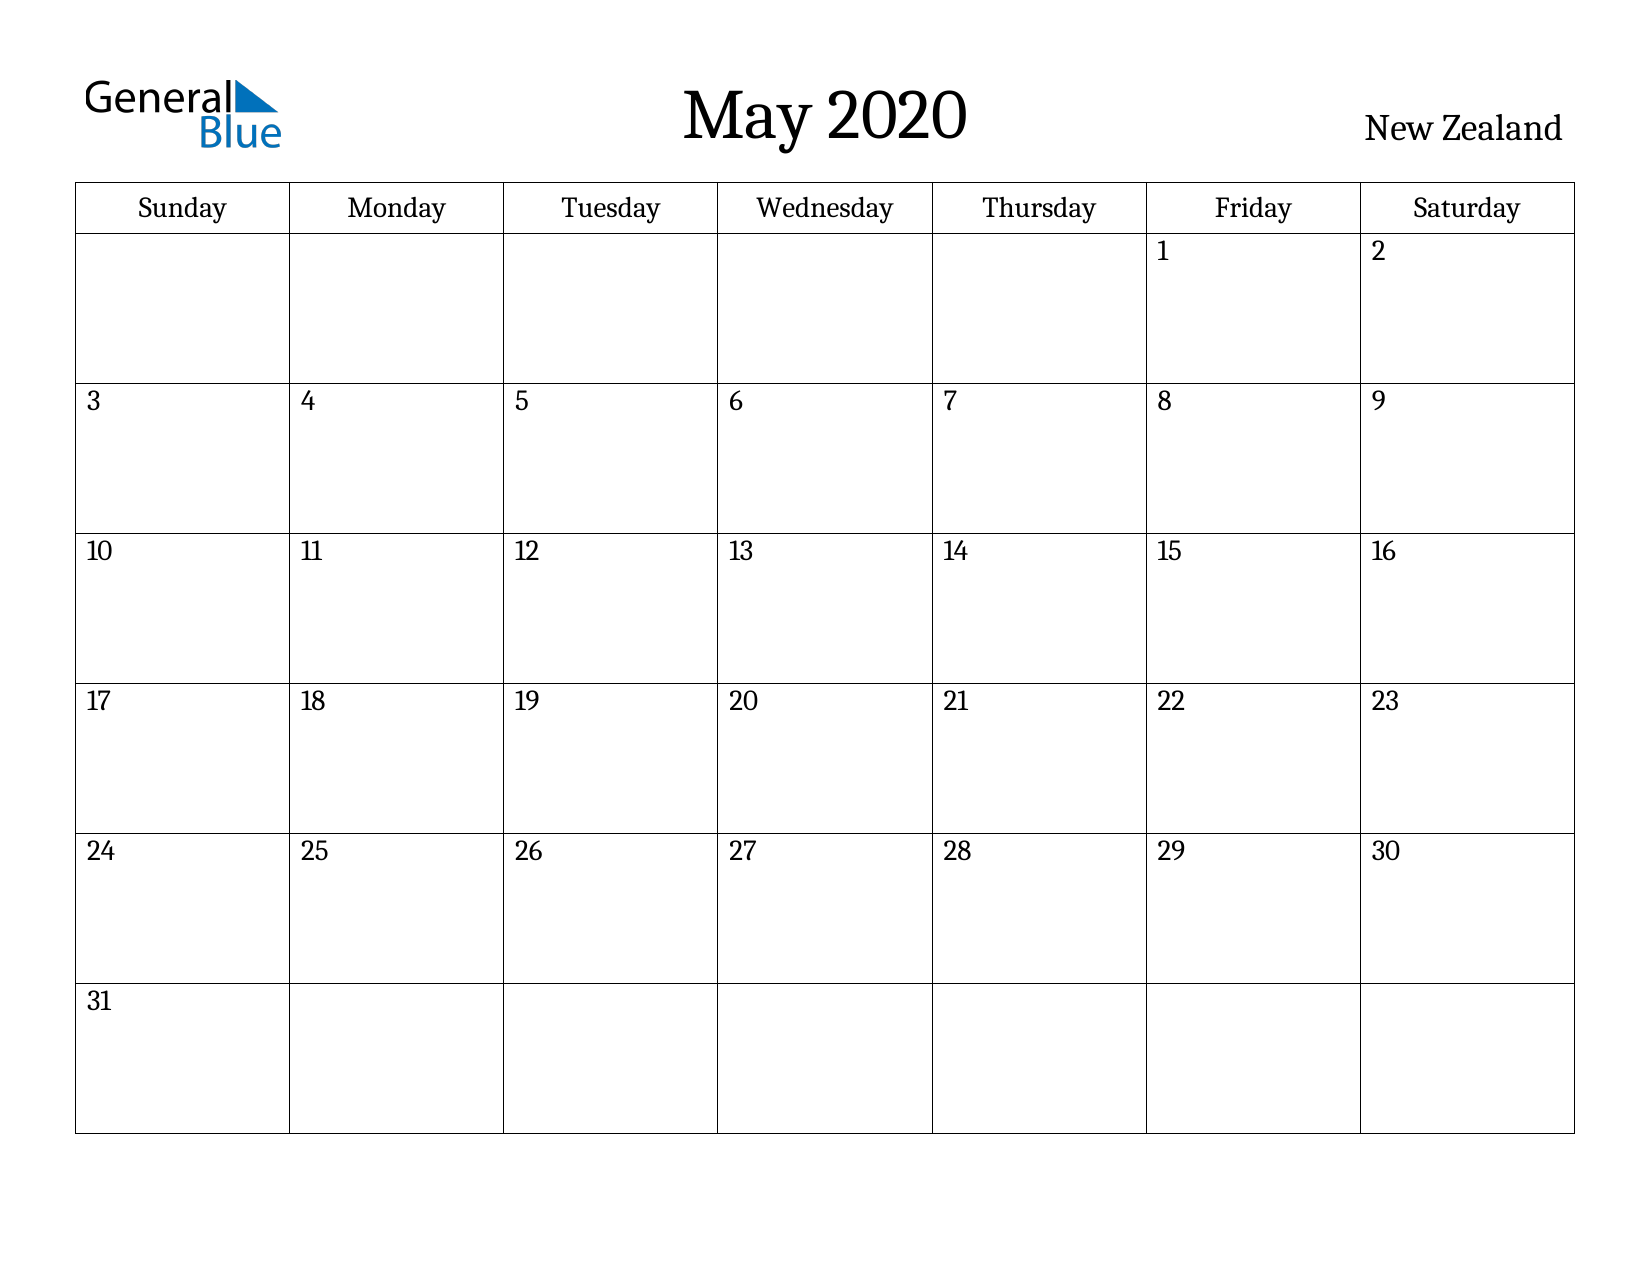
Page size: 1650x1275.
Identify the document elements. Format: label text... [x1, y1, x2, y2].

table_cell [718, 717, 932, 833]
table_cell [1147, 868, 1360, 983]
table_cell Sunday [76, 183, 289, 233]
table_cell 28 [933, 834, 1146, 867]
table_cell [1361, 417, 1574, 533]
table_cell 16 [1361, 534, 1574, 567]
table_cell [290, 868, 503, 983]
table_cell 29 [1147, 834, 1360, 867]
table_cell [1361, 868, 1574, 983]
table_cell 15 [1147, 534, 1360, 567]
table_cell [718, 1018, 932, 1133]
table_cell [933, 717, 1146, 833]
table_cell 1 [1147, 234, 1360, 267]
table_header New Zealand [1146, 75, 1574, 182]
table_cell 2 [1361, 234, 1574, 267]
table_cell 18 [290, 684, 503, 717]
table_cell [1147, 267, 1360, 383]
table_header May 2020 [504, 75, 1146, 182]
table_cell 6 [718, 384, 932, 417]
table_cell 3 [76, 384, 289, 417]
table_cell 24 [76, 834, 289, 867]
table_cell 11 [290, 534, 503, 567]
table_cell [718, 267, 932, 383]
table_cell Tuesday [504, 183, 717, 233]
table_cell [76, 267, 289, 383]
table_cell [1361, 1018, 1574, 1133]
table_cell 5 [504, 384, 717, 417]
table_cell [504, 868, 717, 983]
table_cell 8 [1147, 384, 1360, 417]
table_cell [76, 417, 289, 533]
table_cell Thursday [933, 183, 1146, 233]
table_cell [718, 984, 932, 1017]
table_cell [718, 234, 932, 267]
table_cell [504, 234, 717, 267]
table_cell [290, 234, 503, 267]
table_cell [933, 417, 1146, 533]
table_cell Wednesday [718, 183, 932, 233]
table_cell Saturday [1361, 183, 1574, 233]
table_cell 4 [290, 384, 503, 417]
picture [86, 80, 281, 148]
table_cell [76, 868, 289, 983]
table_cell [504, 984, 717, 1017]
table_cell [290, 1018, 503, 1133]
table_cell [290, 267, 503, 383]
table_cell [504, 267, 717, 383]
table_cell [1361, 717, 1574, 833]
table_cell [933, 1018, 1146, 1133]
table_cell [290, 984, 503, 1017]
table_cell 20 [718, 684, 932, 717]
table_cell [1147, 1018, 1360, 1133]
table_cell [1147, 984, 1360, 1017]
table_cell 17 [76, 684, 289, 717]
table_cell [504, 567, 717, 683]
table_cell [718, 567, 932, 683]
table_cell 13 [718, 534, 932, 567]
table_cell [290, 717, 503, 833]
table_cell 25 [290, 834, 503, 867]
table_cell [718, 868, 932, 983]
table_cell 9 [1361, 384, 1574, 417]
table_cell 12 [504, 534, 717, 567]
table_cell 23 [1361, 684, 1574, 717]
table_cell [933, 567, 1146, 683]
table_cell 26 [504, 834, 717, 867]
table_cell Friday [1147, 183, 1360, 233]
table_cell [504, 417, 717, 533]
table_cell [1147, 717, 1360, 833]
table_cell 14 [933, 534, 1146, 567]
table_cell 27 [718, 834, 932, 867]
table_cell [718, 417, 932, 533]
table_cell [1361, 267, 1574, 383]
table_cell [76, 1018, 289, 1133]
table_cell 30 [1361, 834, 1574, 867]
table_cell 22 [1147, 684, 1360, 717]
table_cell [504, 717, 717, 833]
table_cell [1361, 567, 1574, 683]
table_cell [1361, 984, 1574, 1017]
table_cell [290, 417, 503, 533]
table_cell 10 [76, 534, 289, 567]
table_cell 7 [933, 384, 1146, 417]
table_cell 21 [933, 684, 1146, 717]
table_cell [290, 567, 503, 683]
table_cell 19 [504, 684, 717, 717]
table_cell Monday [290, 183, 503, 233]
table_cell [933, 234, 1146, 267]
table_cell [504, 1018, 717, 1133]
table_cell [76, 717, 289, 833]
table_header [76, 75, 503, 182]
table_cell [933, 984, 1146, 1017]
table_cell [76, 567, 289, 683]
table_cell 31 [76, 984, 289, 1017]
table_cell [933, 868, 1146, 983]
table_cell [1147, 567, 1360, 683]
table_cell [76, 234, 289, 267]
table_cell [1147, 417, 1360, 533]
table_cell [933, 267, 1146, 383]
